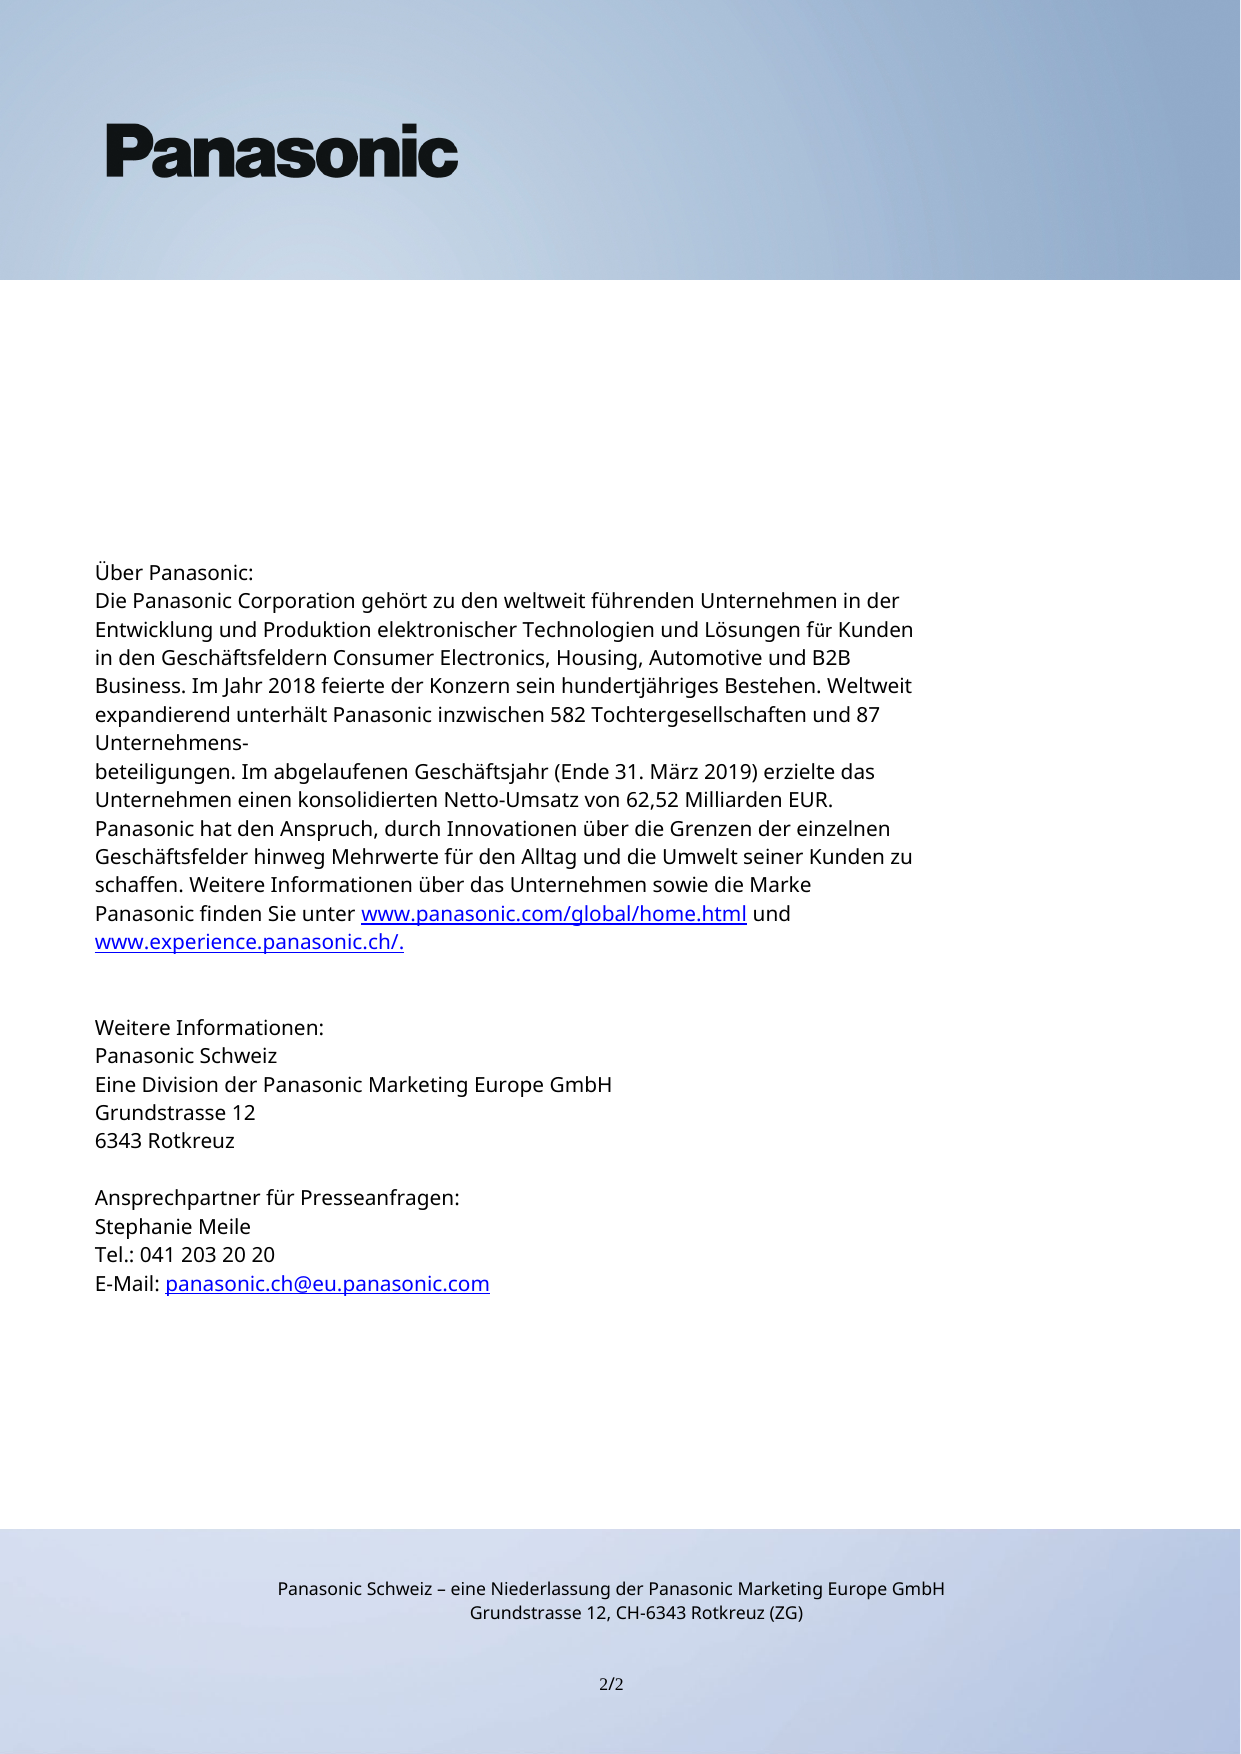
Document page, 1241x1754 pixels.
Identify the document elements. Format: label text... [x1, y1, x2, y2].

picture [0, 1529, 1241, 1754]
picture [0, 0, 1241, 280]
text Über Panasonic: [94, 558, 914, 586]
text Die Panasonic Corporation gehört zu den weltweit führenden Unternehmen in der Entwicklung und Produktion elektronischer Technologien und Lösungen für Kunden in den Geschäftsfeldern Consumer Electronics, Housing, Automotive und B2B Business. Im Jahr 2018 feierte der Konzern sein hundertjähriges Bestehen. Weltweit expandierend unterhält Panasonic inzwischen 582 Tochtergesellschaften und 87 Unternehmens- beteiligungen. Im abgelaufenen Geschäftsjahr (Ende 31. März 2019) erzielte das Unternehmen einen konsolidierten Netto-Umsatz von 62,52 Milliarden EUR. Panasonic hat den Anspruch, durch Innovationen über die Grenzen der einzelnen Geschäftsfelder hinweg Mehrwerte für den Alltag und die Umwelt seiner Kunden zu schaffen. Weitere Informationen über das Unternehmen sowie die Marke Panasonic finden Sie unter www.panasonic.com/global/home.html und www.experience.panasonic.ch/. [94, 586, 915, 956]
text Panasonic Schweiz Eine Division der Panasonic Marketing Europe GmbH Grundstrasse 12 6343 Rotkreuz Ansprechpartner für Presseanfragen: Stephanie Meile Tel.: 041 203 20 20 E-Mail: panasonic.ch@eu.panasonic.com [94, 1041, 951, 1297]
text Weitere Informationen: [94, 956, 914, 1041]
